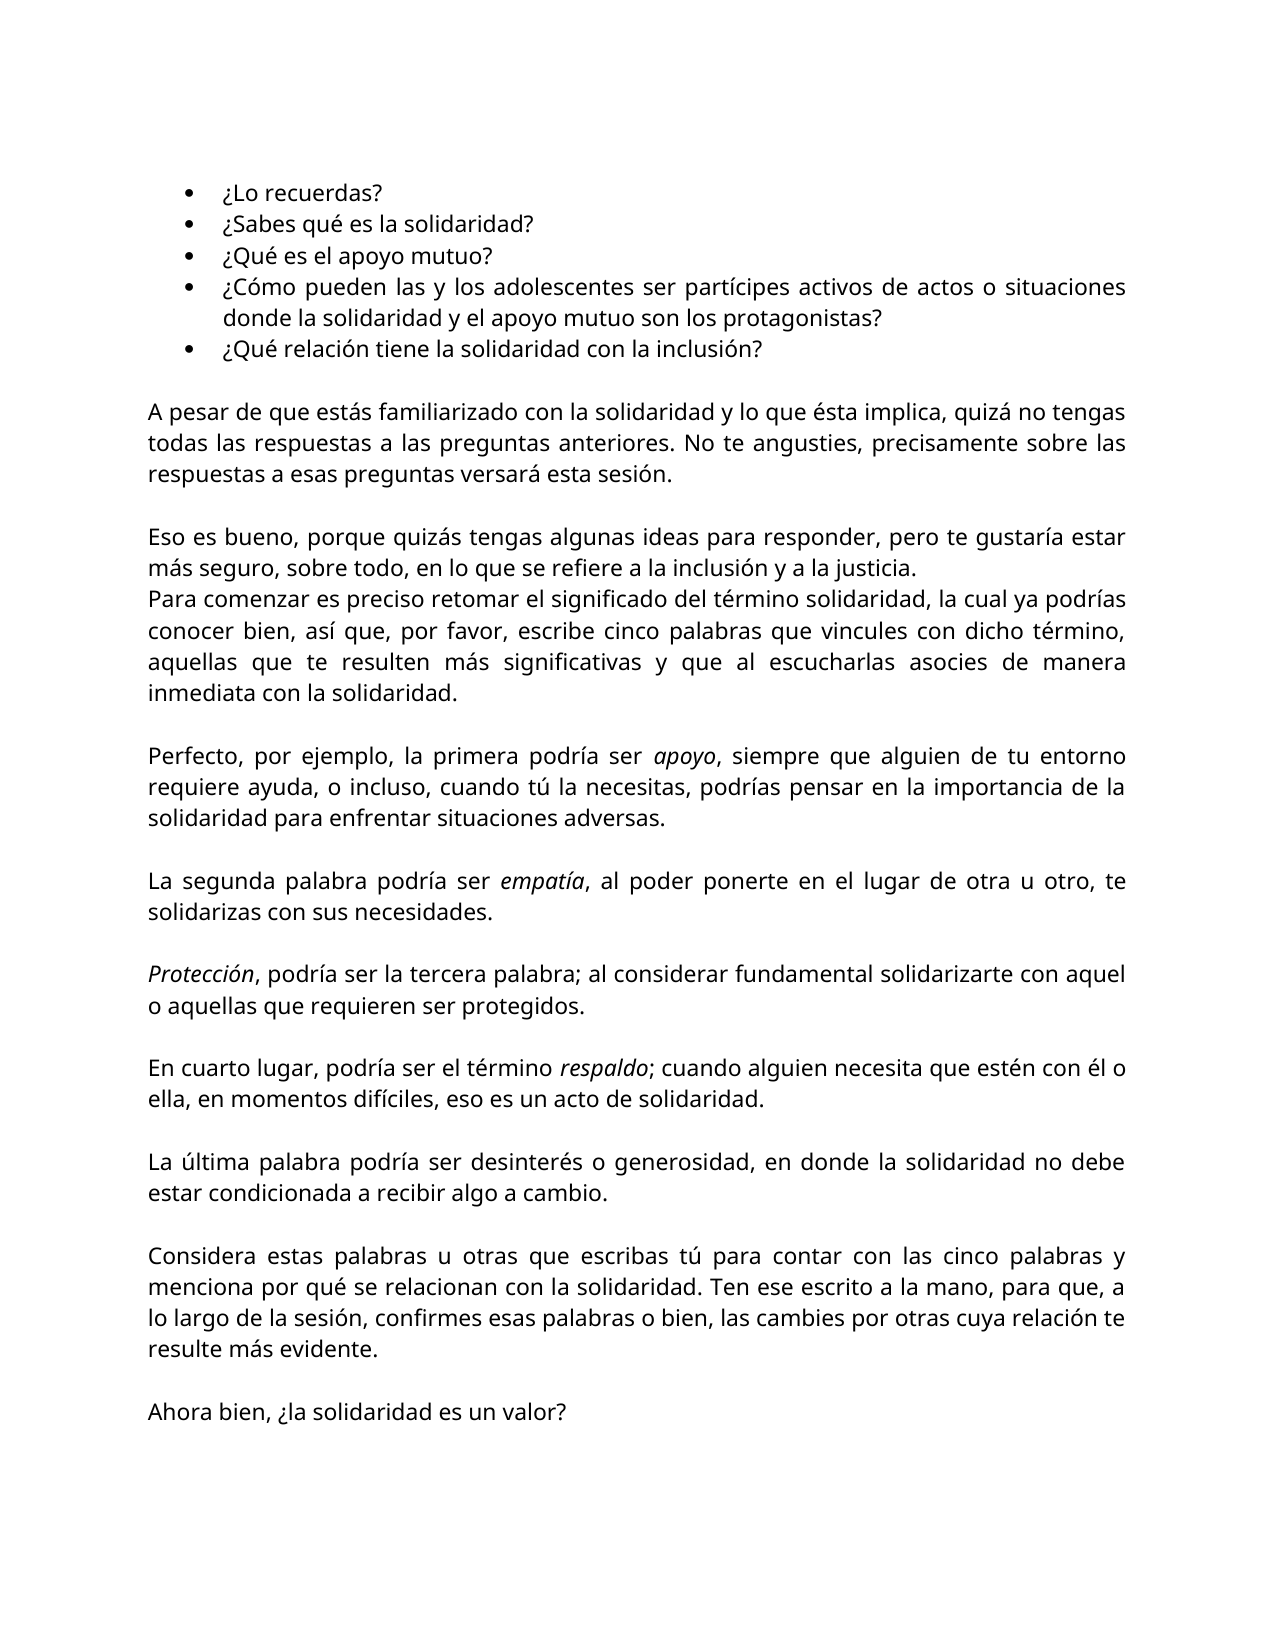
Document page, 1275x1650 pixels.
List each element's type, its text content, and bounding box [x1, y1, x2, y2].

text Considera estas palabras u otras que escribas tú para contar con las cinco palabras y menciona por qué se relacionan con la solidaridad. Ten ese escrito a la mano, para que, a lo largo de la sesión, confirmes esas palabras o bien, las cambies por otras cuya relación te resulte más evidente. [148, 1240, 1127, 1365]
text En cuarto lugar, podría ser el término respaldo; cuando alguien necesita que estén con él o ella, en momentos difíciles, eso es un acto de solidaridad. [148, 1052, 1127, 1115]
text Eso es bueno, porque quizás tengas algunas ideas para responder, pero te gustaría estar más seguro, sobre todo, en lo que se refiere a la inclusión y a la justicia. [148, 521, 1127, 583]
list ¿Qué relación tiene la solidaridad con la inclusión? [185, 333, 1127, 365]
list ¿Sabes qué es la solidaridad? [185, 208, 1127, 240]
text Ahora bien, ¿la solidaridad es un valor? [148, 1396, 1127, 1427]
list ¿Lo recuerdas? [185, 177, 1127, 208]
list ¿Qué es el apoyo mutuo? [185, 240, 1127, 271]
text Para comenzar es preciso retomar el significado del término solidaridad, la cual ya podrías conocer bien, así que, por favor, escribe cinco palabras que vincules con dicho término, aquellas que te resulten más significativas y que al escucharlas asocies de manera inmediata con la solidaridad. [148, 583, 1127, 708]
text La segunda palabra podría ser empatía, al poder ponerte en el lugar de otra u otro, te solidarizas con sus necesidades. [148, 865, 1127, 927]
text A pesar de que estás familiarizado con la solidaridad y lo que ésta implica, quizá no tengas todas las respuestas a las preguntas anteriores. No te angusties, precisamente sobre las respuestas a esas preguntas versará esta sesión. [148, 396, 1127, 490]
list ¿Cómo pueden las y los adolescentes ser partícipes activos de actos o situaciones donde la solidaridad y el apoyo mutuo son los protagonistas? [185, 271, 1127, 333]
text Protección, podría ser la tercera palabra; al considerar fundamental solidarizarte con aquel o aquellas que requieren ser protegidos. [148, 958, 1127, 1021]
text La última palabra podría ser desinterés o generosidad, en donde la solidaridad no debe estar condicionada a recibir algo a cambio. [148, 1146, 1127, 1208]
text Perfecto, por ejemplo, la primera podría ser apoyo, siempre que alguien de tu entorno requiere ayuda, o incluso, cuando tú la necesitas, podrías pensar en la importancia de la solidaridad para enfrentar situaciones adversas. [148, 740, 1127, 833]
